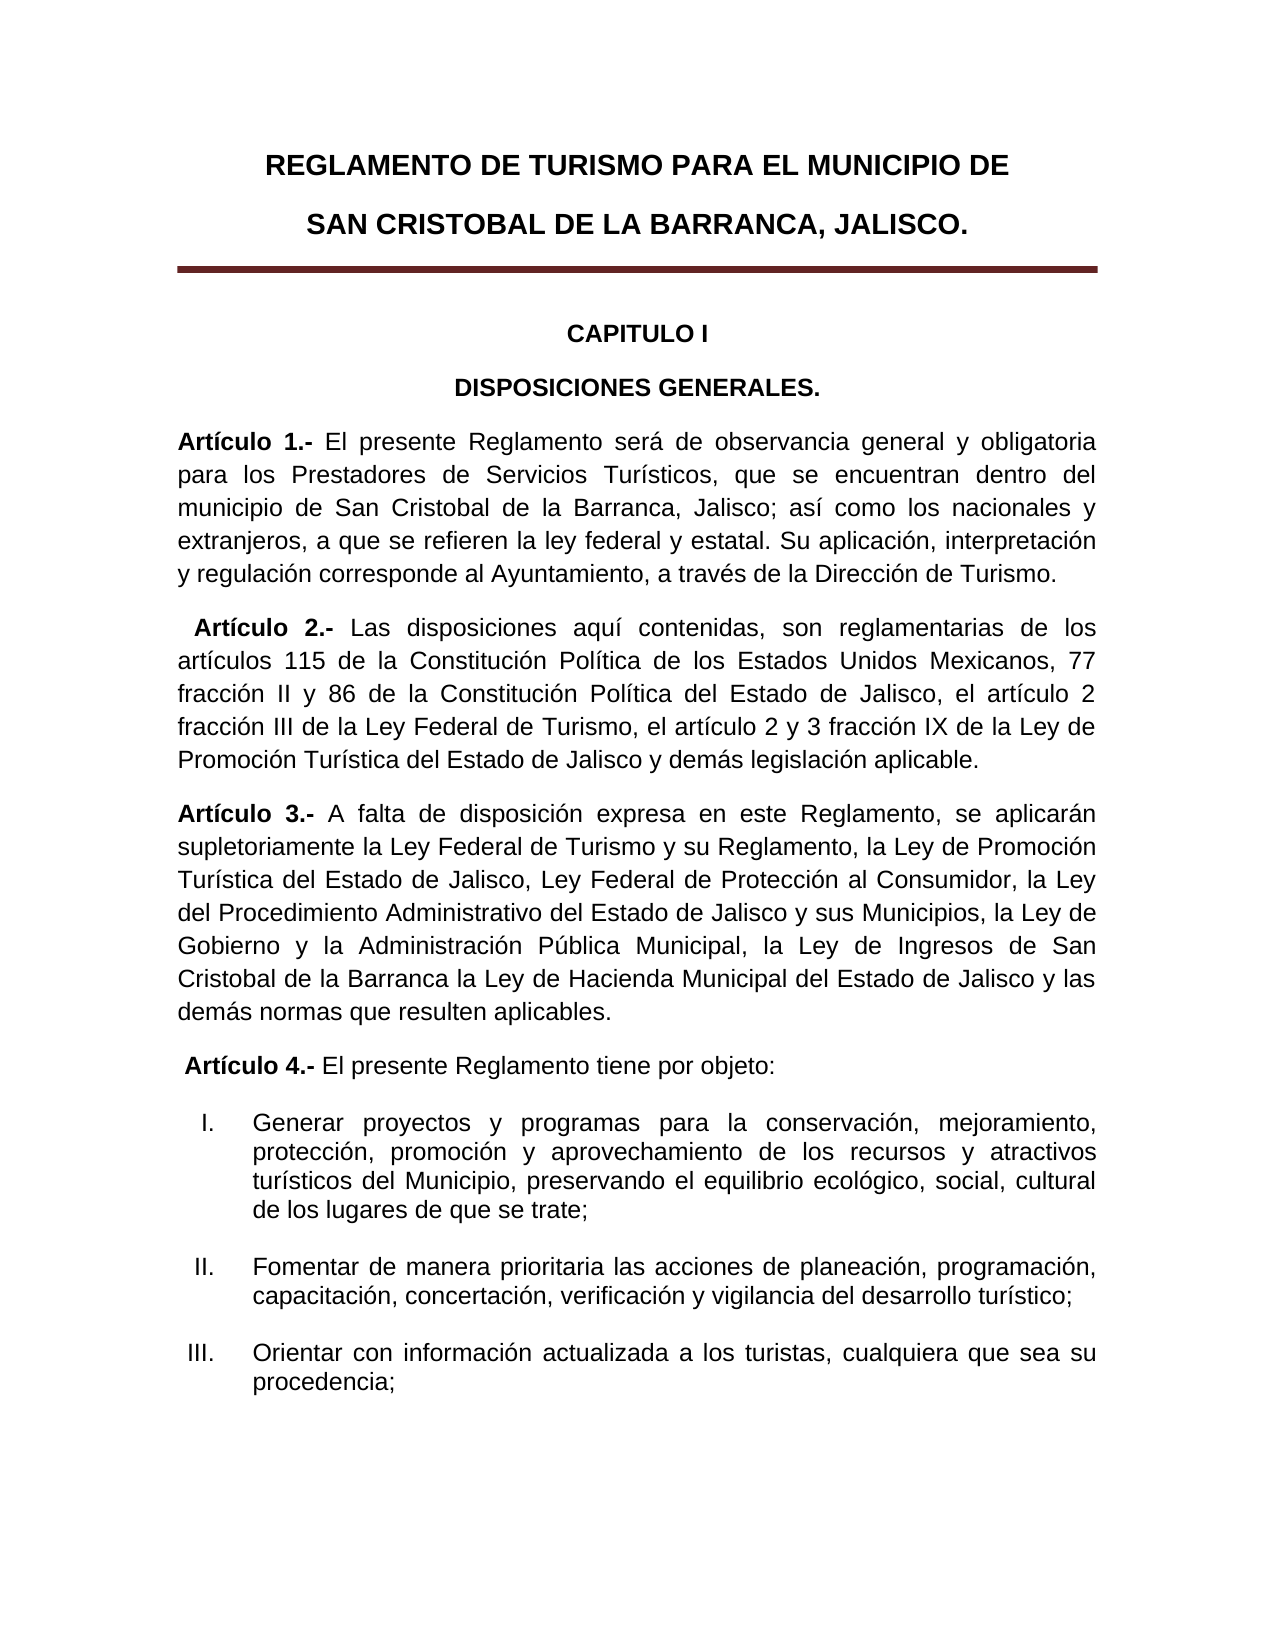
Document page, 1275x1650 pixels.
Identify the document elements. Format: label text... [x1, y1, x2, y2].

text SAN CRISTOBAL DE LA BARRANCA, JALISCO. [177, 207, 1098, 241]
text Artículo 1.- El presente Reglamento será de observancia general y obligatoria para los Prestadores de Servicios Turísticos, que se encuentran dentro del municipio de San Cristobal de la Barranca, Jalisco; así como los nacionales y extranjeros, a que se refieren la ley federal y estatal. Su aplicación, interpretación y regulación corresponde al Ayuntamiento, a través de la Dirección de Turismo. [177, 427, 1098, 588]
list Fomentar de manera prioritaria las acciones de planeación, programación, capacitación, concertación, verificación y vigilancia del desarrollo turístico; [215, 1252, 1098, 1310]
list Orientar con información actualizada a los turistas, cualquiera que sea su procedencia; [215, 1338, 1098, 1396]
list Generar proyectos y programas para la conservación, mejoramiento, protección, promoción y aprovechamiento de los recursos y atractivos turísticos del Municipio, preservando el equilibrio ecológico, social, cultural de los lugares de que se trate; [215, 1108, 1098, 1223]
text REGLAMENTO DE TURISMO PARA EL MUNICIPIO DE [177, 148, 1098, 181]
text Artículo 4.- El presente Reglamento tiene por objeto: [177, 1051, 1098, 1080]
text Artículo 3.- A falta de disposición expresa en este Reglamento, se aplicarán supletoriamente la Ley Federal de Turismo y su Reglamento, la Ley de Promoción Turística del Estado de Jalisco, Ley Federal de Protección al Consumidor, la Ley del Procedimiento Administrativo del Estado de Jalisco y sus Municipios, la Ley de Gobierno y la Administración Pública Municipal, la Ley de Ingresos de San Cristobal de la Barranca la Ley de Hacienda Municipal del Estado de Jalisco y las demás normas que resulten aplicables. [177, 799, 1098, 1026]
picture [177, 266, 1098, 273]
text Artículo 2.- Las disposiciones aquí contenidas, son reglamentarias de los artículos 115 de la Constitución Política de los Estados Unidos Mexicanos, 77 fracción II y 86 de la Constitución Política del Estado de Jalisco, el artículo 2 fracción III de la Ley Federal de Turismo, el artículo 2 y 3 fracción IX de la Ley de Promoción Turística del Estado de Jalisco y demás legislación aplicable. [177, 613, 1098, 774]
text DISPOSICIONES GENERALES. [177, 373, 1098, 402]
text CAPITULO I [177, 319, 1098, 348]
